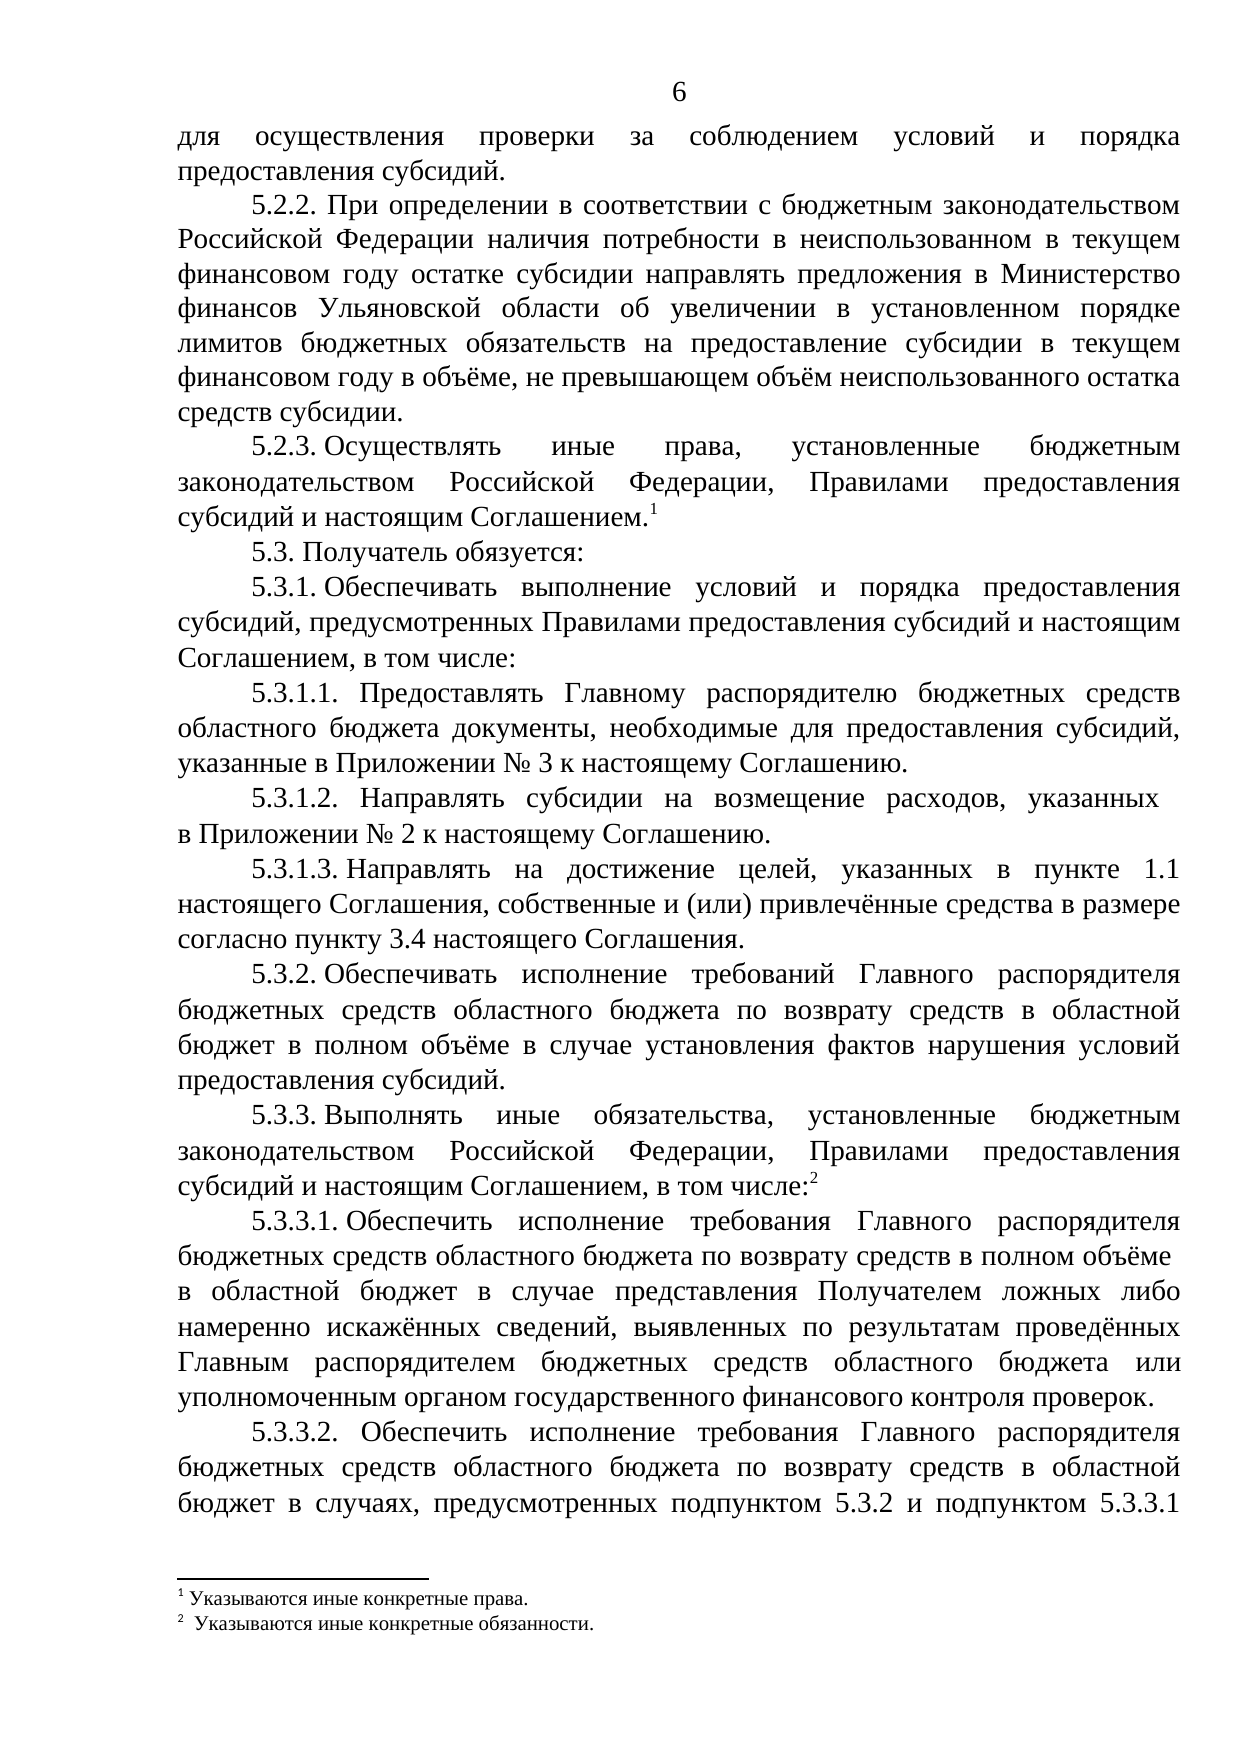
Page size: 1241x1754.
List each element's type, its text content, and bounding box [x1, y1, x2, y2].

text 5.3.2. Обеспечивать исполнение требований Главного распорядителя бюджетных средств областного бюджета по возврату средств в областной бюджет в полном объёме в случае установления фактов нарушения условий предоставления субсидий. [177, 957, 1181, 1096]
text 5.3.1.1. Предоставлять Главному распорядителю бюджетных средств областного бюджета документы, необходимые для предоставления субсидий, указанные в Приложении № 3 к настоящему Соглашению. [177, 675, 1181, 779]
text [177, 1414, 1181, 1518]
text 5.3.1. Обеспечивать выполнение условий и порядка предоставления субсидий, предусмотренных Правилами предоставления субсидий и настоящим Соглашением, в том числе: [177, 569, 1181, 673]
text 5.2.3. Осуществлять иные права, установленные бюджетным законодательством Российской Федерации, Правилами предоставления субсидий и настоящим Соглашением. [177, 428, 1181, 532]
text 5.3.3.1. Обеспечить исполнение требования Главного распорядителя бюджетных средств областного бюджета по возврату средств в полном объёме в областной бюджет в случае представления Получателем ложных либо намеренно искажённых сведений, выявленных по результатам проведённых Главным распорядителем бюджетных средств областного бюджета или уполномоченным органом государственного финансового контроля проверок. [177, 1203, 1181, 1413]
text 5.3. Получатель обязуется: [177, 534, 1181, 568]
text 5.3.1.2. Направлять субсидии на возмещение расходов, указанных в Приложении № 2 к настоящему Соглашению. [177, 781, 1181, 849]
text 5.3.3. Выполнять иные обязательства, установленные бюджетным законодательством Российской Федерации, Правилами предоставления субсидий и настоящим Соглашением, в том числе: [177, 1097, 1181, 1201]
text 5.2.2. При определении в соответствии с бюджетным законодательством Российской Федерации наличия потребности в неиспользованном в текущем финансовом году остатке субсидии направлять предложения в Министерство финансов Ульяновской области об увеличении в установленном порядке лимитов бюджетных обязательств на предоставление субсидии в текущем финансовом году в объёме, не превышающем объём неиспользованного остатка средств субсидии. [177, 187, 1181, 427]
text 5.3.1.3. Направлять на достижение целей, указанных в пункте 1.1 настоящего Соглашения, собственные и (или) привлечённые средства в размере согласно пункту 3.4 настоящего Соглашения. [177, 851, 1181, 955]
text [177, 118, 1181, 186]
